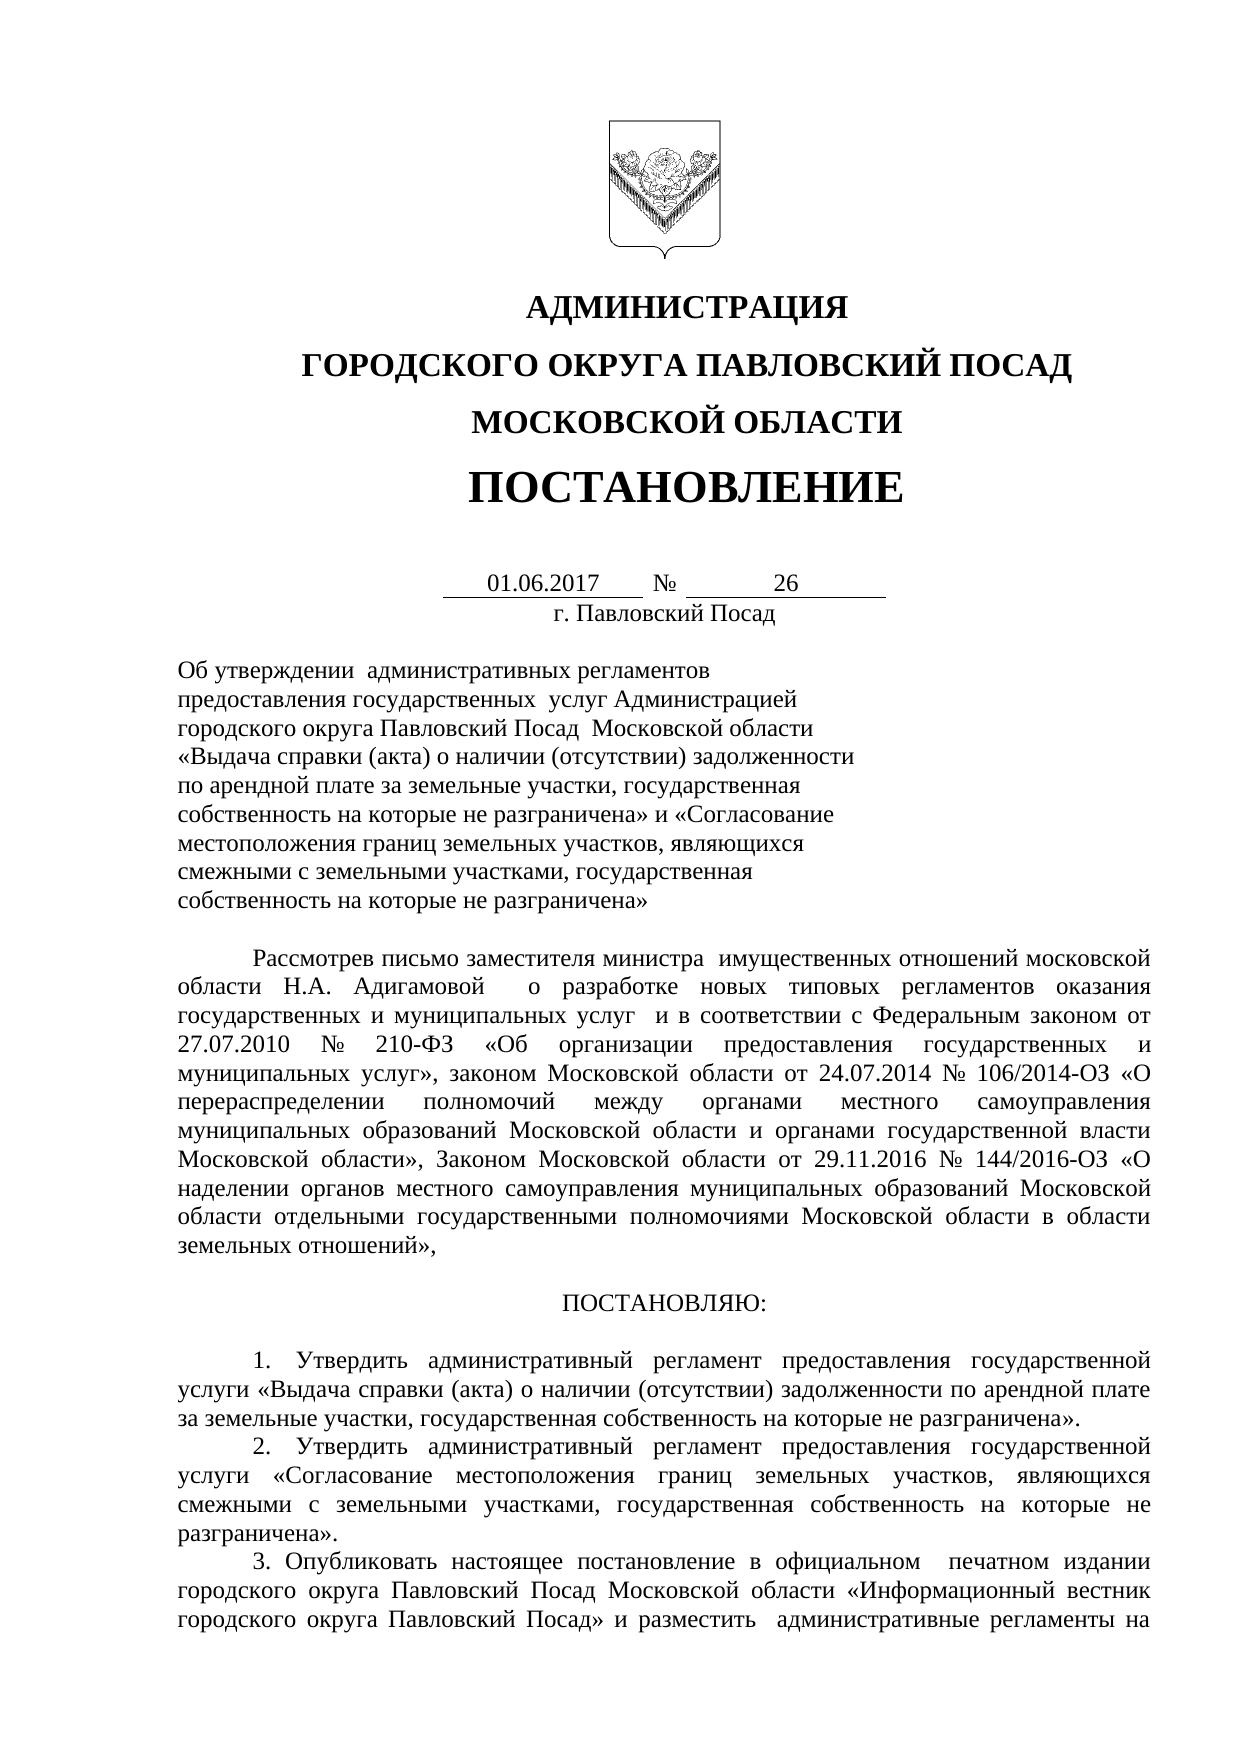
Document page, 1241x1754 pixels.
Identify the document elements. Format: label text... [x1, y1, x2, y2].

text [177, 1546, 1152, 1633]
text по арендной плате за земельные участки, государственная [177, 770, 1152, 799]
subtitle ПОСТАНОВЛЕНИЕ [222, 460, 1152, 513]
subtitle МОСКОВСКОЙ ОБЛАСТИ [222, 402, 1152, 441]
text ПОСТАНОВЛЯЮ: [177, 1288, 1152, 1316]
table_header 01.06.2017 [443, 568, 643, 597]
text Об утверждении административных регламентов [177, 655, 1152, 684]
subtitle АДМИНИСТРАЦИЯ [222, 287, 1152, 326]
picture [605, 118, 724, 264]
text городского округа Павловский Посад Московской области [177, 713, 1152, 741]
table_header № [643, 568, 686, 597]
subtitle ГОРОДСКОГО ОКРУГА ПАВЛОВСКИЙ ПОСАД [222, 345, 1152, 383]
text местоположения границ земельных участков, являющихся [177, 828, 1152, 856]
list Утвердить административный регламент предоставления государственной услуги «Выдача справки (акта) о наличии (отсутствии) задолженности по арендной плате за земельные участки, государственная собственность на которые не разграничена». [177, 1345, 1152, 1431]
table_header 26 [686, 568, 886, 597]
text собственность на которые не разграничена» и «Согласование [177, 799, 1152, 828]
text «Выдача справки (акта) о наличии (отсутствии) задолженности [177, 741, 1152, 770]
text смежными с земельными участками, государственная [177, 856, 1152, 885]
text собственность на которые не разграничена» [177, 885, 1152, 914]
list Утвердить административный регламент предоставления государственной услуги «Согласование местоположения границ земельных участков, являющихся смежными с земельными участками, государственная собственность на которые не разграничена». [177, 1431, 1152, 1546]
text предоставления государственных услуг Администрацией [177, 684, 1152, 713]
text Рассмотрев письмо заместителя министра имущественных отношений московской области Н.А. Адигамовой о разработке новых типовых регламентов оказания государственных и муниципальных услуг и в соответствии с Федеральным законом от 27.07.2010 № 210-ФЗ «Об организации предоставления государственных и муниципальных услуг», законом Московской области от 24.07.2014 № 106/2014-ОЗ «О перераспределении полномочий между органами местного самоуправления муниципальных образований Московской области и органами государственной власти Московской области», Законом Московской области от 29.11.2016 № 144/2016-ОЗ «О наделении органов местного самоуправления муниципальных образований Московской области отдельными государственными полномочиями Московской области в области земельных отношений», [177, 943, 1152, 1259]
text г. Павловский Посад [177, 598, 1152, 626]
